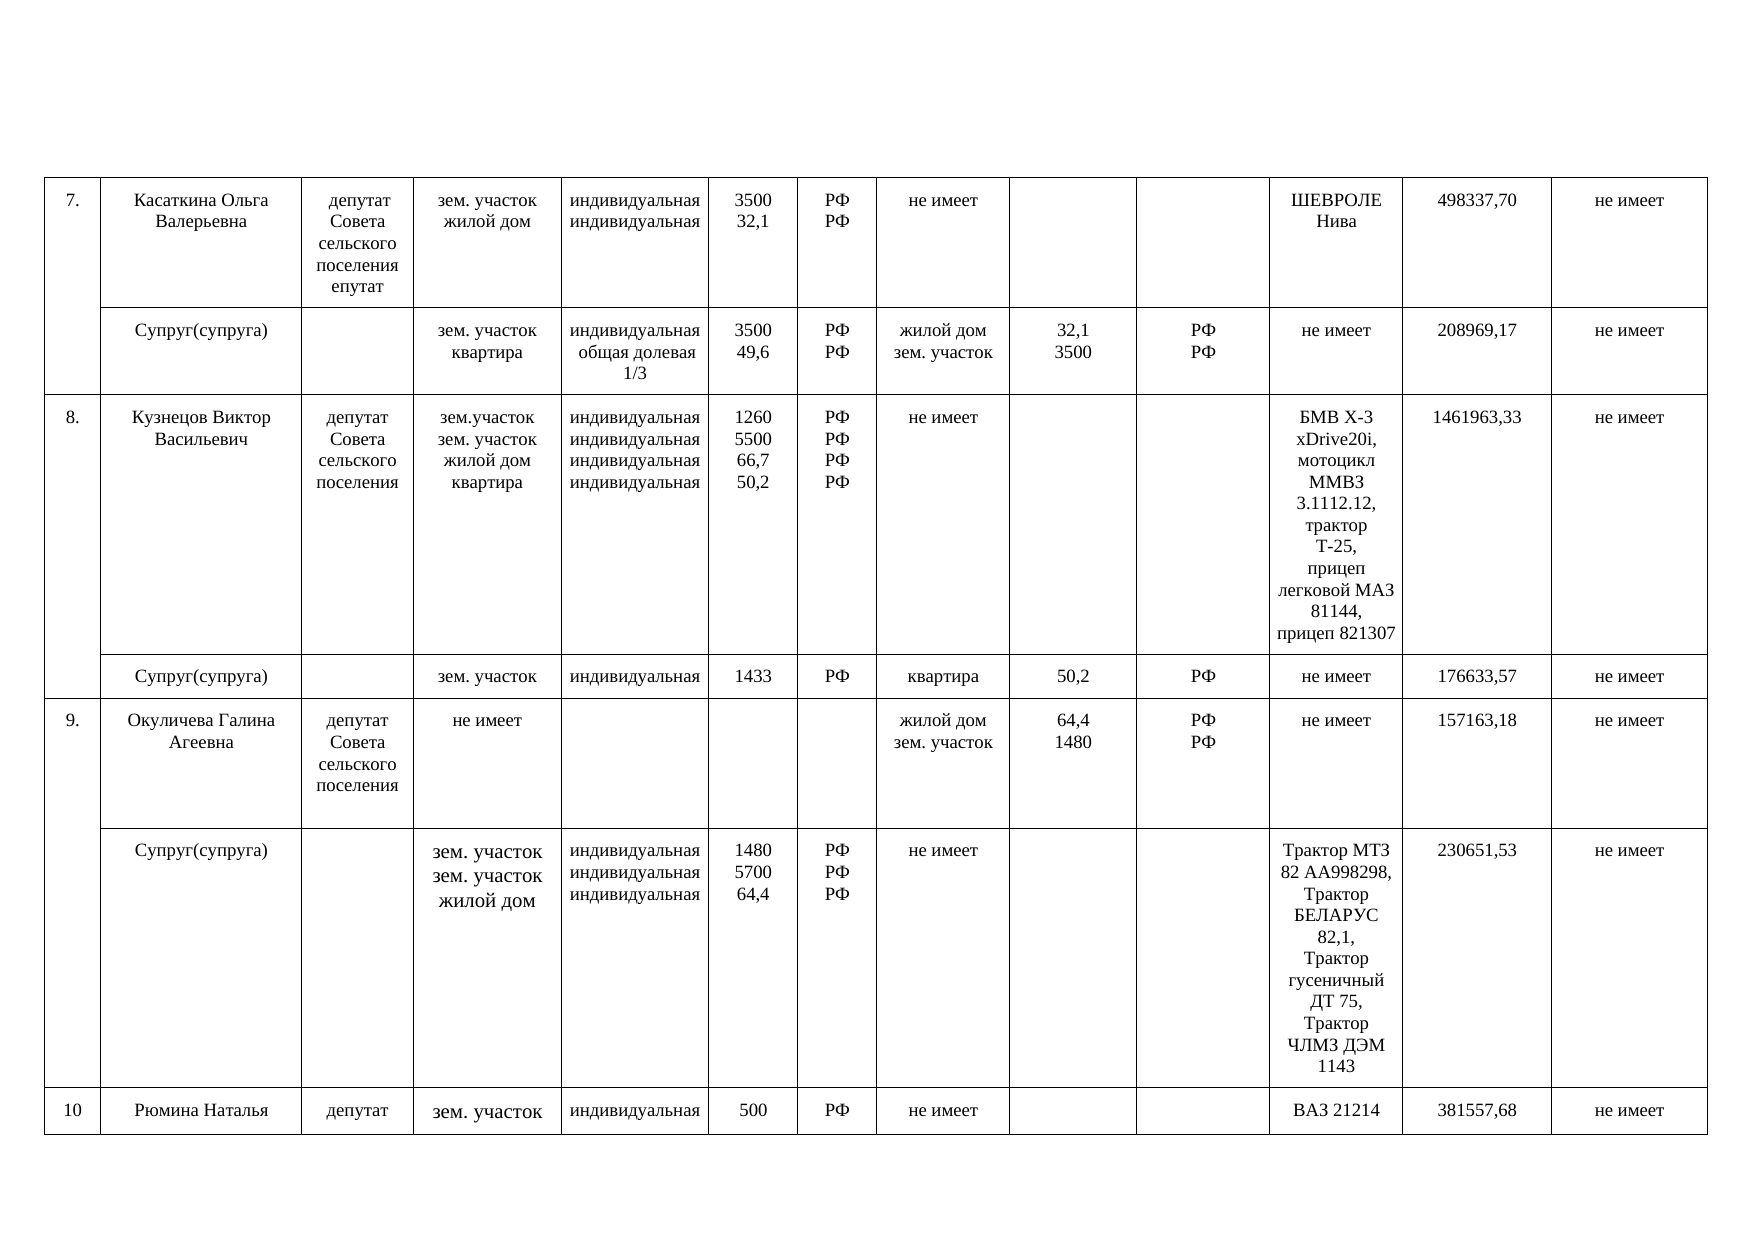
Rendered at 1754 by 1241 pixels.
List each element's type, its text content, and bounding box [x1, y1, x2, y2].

table_cell [1010, 1088, 1136, 1133]
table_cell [302, 1088, 413, 1133]
table_cell 50,2 [1010, 655, 1136, 698]
table_cell БМВ Х-3 xDrive20i, мотоцикл ММВЗ 3.1112.12, трактор Т-25, прицеп легковой МАЗ 81144, прицеп 821307 [1270, 395, 1402, 654]
table_cell [562, 699, 708, 828]
table_cell РФ РФ РФ РФ [798, 395, 876, 654]
table_cell 1260 5500 66,7 50,2 [709, 395, 797, 654]
table_cell 32,1 3500 [1010, 308, 1136, 394]
table_cell РФ РФ [798, 178, 876, 307]
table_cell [101, 1088, 301, 1133]
table_cell ШЕВРОЛЕ Нива [1270, 178, 1402, 307]
table_cell 1461963,33 [1403, 395, 1551, 654]
table_cell не имеет [1552, 699, 1707, 828]
table_cell не имеет [1552, 829, 1707, 1087]
table_cell 10 [45, 1088, 100, 1133]
table_cell жилой дом зем. участок [877, 308, 1009, 394]
table_cell Касаткина Ольга Валерьевна [101, 178, 301, 307]
table_cell 7. [45, 178, 100, 394]
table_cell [562, 1088, 708, 1133]
table_cell 64,4 1480 [1010, 699, 1136, 828]
table_cell индивидуальная общая долевая 1/3 [562, 308, 708, 394]
table_cell [1137, 178, 1269, 307]
table_cell не имеет [414, 699, 561, 828]
table_cell индивидуальная индивидуальная [562, 178, 708, 307]
table_cell квартира [877, 655, 1009, 698]
table_cell не имеет [1552, 178, 1707, 307]
table_cell не имеет [1552, 308, 1707, 394]
table_cell [1137, 1088, 1269, 1133]
table_cell Супруг(супруга) [101, 308, 301, 394]
table_cell РФ РФ РФ РФ [798, 1088, 876, 1133]
table_cell депутат Совета сельского поселения епутат [302, 178, 413, 307]
table_cell 208969,17 [1403, 308, 1551, 394]
table_cell зем. участок [414, 655, 561, 698]
table_cell не имеет [877, 1088, 1009, 1133]
table_cell депутат Совета сельского поселения [302, 699, 413, 828]
table_cell индивидуальная индивидуальная индивидуальная индивидуальная [562, 395, 708, 654]
table_cell [1137, 395, 1269, 654]
table_cell [302, 829, 413, 1087]
table_cell ВАЗ 21214 [1270, 1088, 1402, 1133]
table_cell РФ [1137, 655, 1269, 698]
table_cell РФ [798, 655, 876, 698]
table_cell 1433 [709, 655, 797, 698]
table_cell [1010, 829, 1136, 1087]
table_cell не имеет [877, 178, 1009, 307]
table_cell не имеет [1270, 308, 1402, 394]
table_cell РФ РФ [798, 308, 876, 394]
table_cell 498337,70 [1403, 178, 1551, 307]
table_cell 381557,68 [1403, 1088, 1551, 1133]
table_cell [1010, 395, 1136, 654]
table_cell 9. [45, 699, 100, 1087]
table_cell зем. участок жилой дом [414, 178, 561, 307]
table_cell не имеет [877, 395, 1009, 654]
table_cell РФ РФ [1137, 308, 1269, 394]
table_cell депутат Совета сельского поселения [302, 395, 413, 654]
table_cell Кузнецов Виктор Васильевич [101, 395, 301, 654]
table_cell не имеет [1270, 699, 1402, 828]
table_cell [302, 655, 413, 698]
table_cell индивидуальная индивидуальная индивидуальная [562, 829, 708, 1087]
table_cell 500 100 52200 48,8 [709, 1088, 797, 1133]
table_cell зем. участок квартира [414, 308, 561, 394]
table_cell 3500 49,6 [709, 308, 797, 394]
table_cell [798, 699, 876, 828]
table_cell не имеет [1552, 395, 1707, 654]
table_cell 3500 32,1 [709, 178, 797, 307]
table_cell [1010, 178, 1136, 307]
table_cell зем. участок зем. участок жилой дом [414, 829, 561, 1087]
table_cell зем.участок зем. участок жилой дом квартира [414, 395, 561, 654]
table_cell РФ РФ РФ [798, 829, 876, 1087]
table_cell не имеет [877, 829, 1009, 1087]
table_cell не имеет [1552, 655, 1707, 698]
table_cell 1480 5700 64,4 [709, 829, 797, 1087]
table_cell индивидуальная [562, 655, 708, 698]
table_cell [1137, 829, 1269, 1087]
table_cell 157163,18 [1403, 699, 1551, 828]
table_cell РФ РФ [1137, 699, 1269, 828]
table_cell 230651,53 [1403, 829, 1551, 1087]
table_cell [414, 1088, 561, 1133]
table_cell 176633,57 [1403, 655, 1551, 698]
table_cell не имеет [1270, 655, 1402, 698]
table_cell [302, 308, 413, 394]
table_cell Трактор МТЗ 82 АА998298, Трактор БЕЛАРУС 82,1, Трактор гусеничный ДТ 75, Трактор ЧЛМЗ ДЭМ 1143 [1270, 829, 1402, 1087]
table_cell жилой дом зем. участок [877, 699, 1009, 828]
table_cell 8. [45, 395, 100, 698]
table_cell Супруг(супруга) [101, 829, 301, 1087]
table_cell Супруг(супруга) [101, 655, 301, 698]
table_cell Окуличева Галина Агеевна [101, 699, 301, 828]
table_cell [709, 699, 797, 828]
table_cell не имеет [1552, 1088, 1707, 1133]
